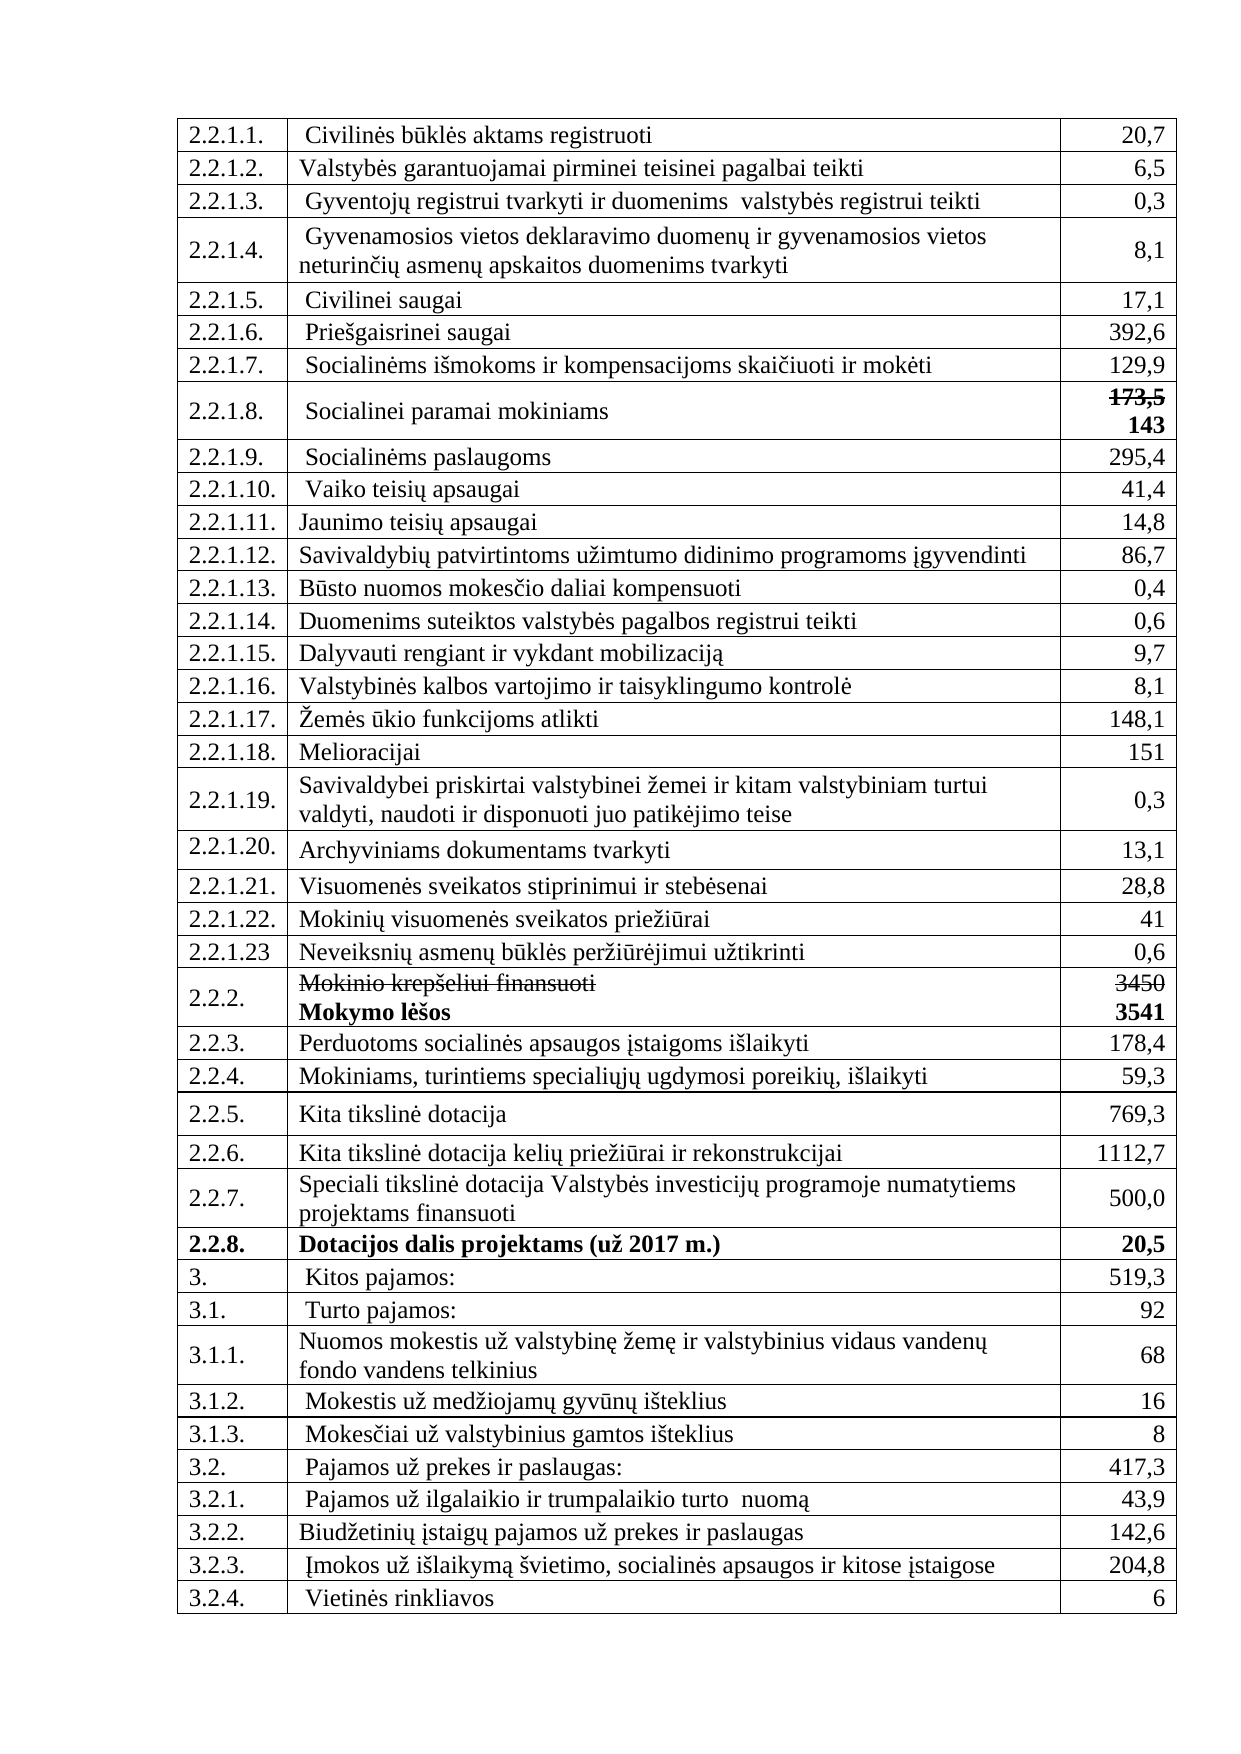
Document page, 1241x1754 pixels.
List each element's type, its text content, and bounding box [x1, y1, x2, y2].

table_cell 500,0 [1061, 1169, 1176, 1227]
table_cell 2.2.1.15. [178, 637, 287, 669]
table_cell 8,1 [1061, 218, 1176, 282]
table_cell 2.2.4. [178, 1060, 287, 1091]
table_cell 20,7 [1061, 119, 1176, 151]
table_cell 8 [1061, 1418, 1176, 1449]
table_cell Valstybės garantuojamai pirminei teisinei pagalbai teikti [288, 152, 1060, 184]
table_cell Gyventojų registrui tvarkyti ir duomenims valstybės registrui teikti [288, 185, 1060, 217]
table_cell 2.2.1.11. [178, 506, 287, 538]
table_cell 6,5 [1061, 152, 1176, 184]
table_cell 2.2.1.20. [178, 831, 287, 869]
table_cell 2.2.1.13. [178, 571, 287, 603]
table_cell 41,4 [1061, 473, 1176, 505]
table_cell 2.2.2. [178, 968, 287, 1026]
table_cell 6 [1061, 1581, 1176, 1613]
table_cell 0,4 [1061, 571, 1176, 603]
table_cell Perduotoms socialinės apsaugos įstaigoms išlaikyti [288, 1027, 1060, 1059]
table_cell Mokesčiai už valstybinius gamtos išteklius [288, 1418, 1060, 1449]
table_cell Speciali tikslinė dotacija Valstybės investicijų programoje numatytiems projektams finansuoti [288, 1169, 1060, 1227]
table_cell Kitos pajamos: [288, 1260, 1060, 1292]
table_cell 392,6 [1061, 316, 1176, 348]
table_cell 20,5 [1061, 1228, 1176, 1259]
table_cell Visuomenės sveikatos stiprinimui ir stebėsenai [288, 870, 1060, 902]
table_cell 3450 3541 [1061, 968, 1176, 1026]
table_cell 2.2.1.23 [178, 936, 287, 967]
table_cell 2.2.1.3. [178, 185, 287, 217]
table_cell 2.2.1.18. [178, 736, 287, 767]
table_cell 2.2.1.10. [178, 473, 287, 505]
table_cell Savivaldybių patvirtintoms užimtumo didinimo programoms įgyvendinti [288, 539, 1060, 570]
table_cell 2.2.1.8. [178, 382, 287, 439]
table_cell 16 [1061, 1385, 1176, 1416]
table_cell Civilinės būklės aktams registruoti [288, 119, 1060, 151]
table_cell 2.2.3. [178, 1027, 287, 1059]
table_cell 9,7 [1061, 637, 1176, 669]
table_cell 178,4 [1061, 1027, 1176, 1059]
table_cell Turto pajamos: [288, 1293, 1060, 1325]
table_cell 173,5 143 [1061, 382, 1176, 439]
table_cell Vietinės rinkliavos [288, 1581, 1060, 1613]
table_cell 2.2.1.19. [178, 768, 287, 830]
table_cell 86,7 [1061, 539, 1176, 570]
table_cell Socialinei paramai mokiniams [288, 382, 1060, 439]
table_cell 148,1 [1061, 703, 1176, 734]
table_cell Socialinėms paslaugoms [288, 440, 1060, 472]
table_cell 2.2.1.4. [178, 218, 287, 282]
table_cell 519,3 [1061, 1260, 1176, 1292]
table_cell Dalyvauti rengiant ir vykdant mobilizaciją [288, 637, 1060, 669]
table_cell 2.2.1.21. [178, 870, 287, 902]
table_cell 2.2.6. [178, 1136, 287, 1168]
table_cell Neveiksnių asmenų būklės peržiūrėjimui užtikrinti [288, 936, 1060, 967]
table_cell 17,1 [1061, 283, 1176, 315]
table_cell Mokinių visuomenės sveikatos priežiūrai [288, 903, 1060, 934]
table_cell Mokiniams, turintiems specialiųjų ugdymosi poreikių, išlaikyti [288, 1060, 1060, 1091]
table_cell 3.1.1. [178, 1326, 287, 1383]
table_cell Priešgaisrinei saugai [288, 316, 1060, 348]
table_cell Pajamos už ilgalaikio ir trumpalaikio turto nuomą [288, 1483, 1060, 1515]
table_cell Gyvenamosios vietos deklaravimo duomenų ir gyvenamosios vietos neturinčių asmenų apskaitos duomenims tvarkyti [288, 218, 1060, 282]
table_cell 2.2.1.22. [178, 903, 287, 934]
table_cell Mokinio krepšeliui finansuoti Mokymo lėšos [288, 968, 1060, 1026]
table_cell 28,8 [1061, 870, 1176, 902]
table_cell Nuomos mokestis už valstybinę žemę ir valstybinius vidaus vandenų fondo vandens telkinius [288, 1326, 1060, 1383]
table_cell 3.1.3. [178, 1418, 287, 1449]
table_cell 142,6 [1061, 1516, 1176, 1548]
table_cell Melioracijai [288, 736, 1060, 767]
table_cell 204,8 [1061, 1549, 1176, 1580]
table_cell 0,3 [1061, 185, 1176, 217]
table_cell 3.2.2. [178, 1516, 287, 1548]
table_cell 59,3 [1061, 1060, 1176, 1091]
table_cell 2.2.1.17. [178, 703, 287, 734]
table_cell Civilinei saugai [288, 283, 1060, 315]
table_cell 2.2.1.7. [178, 349, 287, 381]
table_cell Dotacijos dalis projektams (už 2017 m.) [288, 1228, 1060, 1259]
table_cell 3.2.4. [178, 1581, 287, 1613]
table_cell 2.2.1.5. [178, 283, 287, 315]
table_cell 2.2.1.9. [178, 440, 287, 472]
table_cell Kita tikslinė dotacija kelių priežiūrai ir rekonstrukcijai [288, 1136, 1060, 1168]
table_cell Kita tikslinė dotacija [288, 1093, 1060, 1135]
table_cell 43,9 [1061, 1483, 1176, 1515]
table_cell Vaiko teisių apsaugai [288, 473, 1060, 505]
table_cell 3.1.2. [178, 1385, 287, 1416]
table_cell 0,3 [1061, 768, 1176, 830]
table_cell Jaunimo teisių apsaugai [288, 506, 1060, 538]
table_cell Valstybinės kalbos vartojimo ir taisyklingumo kontrolė [288, 670, 1060, 702]
table_cell 0,6 [1061, 604, 1176, 636]
table_cell 13,1 [1061, 831, 1176, 869]
table_cell 2.2.5. [178, 1093, 287, 1135]
table_cell 41 [1061, 903, 1176, 934]
table_cell 2.2.1.2. [178, 152, 287, 184]
table_cell 2.2.7. [178, 1169, 287, 1227]
table_cell 2.2.1.12. [178, 539, 287, 570]
table_cell 3.2. [178, 1450, 287, 1482]
table_cell 769,3 [1061, 1093, 1176, 1135]
table_cell 2.2.8. [178, 1228, 287, 1259]
table_cell Archyviniams dokumentams tvarkyti [288, 831, 1060, 869]
table_cell 3.2.1. [178, 1483, 287, 1515]
table_cell 417,3 [1061, 1450, 1176, 1482]
table_cell 14,8 [1061, 506, 1176, 538]
table_cell 295,4 [1061, 440, 1176, 472]
table_cell 129,9 [1061, 349, 1176, 381]
table_cell 3.1. [178, 1293, 287, 1325]
table_cell 0,6 [1061, 936, 1176, 967]
table_cell Žemės ūkio funkcijoms atlikti [288, 703, 1060, 734]
table_cell Duomenims suteiktos valstybės pagalbos registrui teikti [288, 604, 1060, 636]
table_cell Savivaldybei priskirtai valstybinei žemei ir kitam valstybiniam turtui valdyti, naudoti ir disponuoti juo patikėjimo teise [288, 768, 1060, 830]
table_cell 2.2.1.16. [178, 670, 287, 702]
table_cell 2.2.1.14. [178, 604, 287, 636]
table_cell Biudžetinių įstaigų pajamos už prekes ir paslaugas [288, 1516, 1060, 1548]
table_cell 2.2.1.6. [178, 316, 287, 348]
table_cell Pajamos už prekes ir paslaugas: [288, 1450, 1060, 1482]
table_cell 151 [1061, 736, 1176, 767]
table_cell Mokestis už medžiojamų gyvūnų išteklius [288, 1385, 1060, 1416]
table_cell Būsto nuomos mokesčio daliai kompensuoti [288, 571, 1060, 603]
table_cell 1112,7 [1061, 1136, 1176, 1168]
table_cell 3.2.3. [178, 1549, 287, 1580]
table_cell 68 [1061, 1326, 1176, 1383]
table_cell Socialinėms išmokoms ir kompensacijoms skaičiuoti ir mokėti [288, 349, 1060, 381]
table_cell 8,1 [1061, 670, 1176, 702]
table_cell Įmokos už išlaikymą švietimo, socialinės apsaugos ir kitose įstaigose [288, 1549, 1060, 1580]
table_cell 3. [178, 1260, 287, 1292]
table_cell 2.2.1.1. [178, 119, 287, 151]
table_cell 92 [1061, 1293, 1176, 1325]
